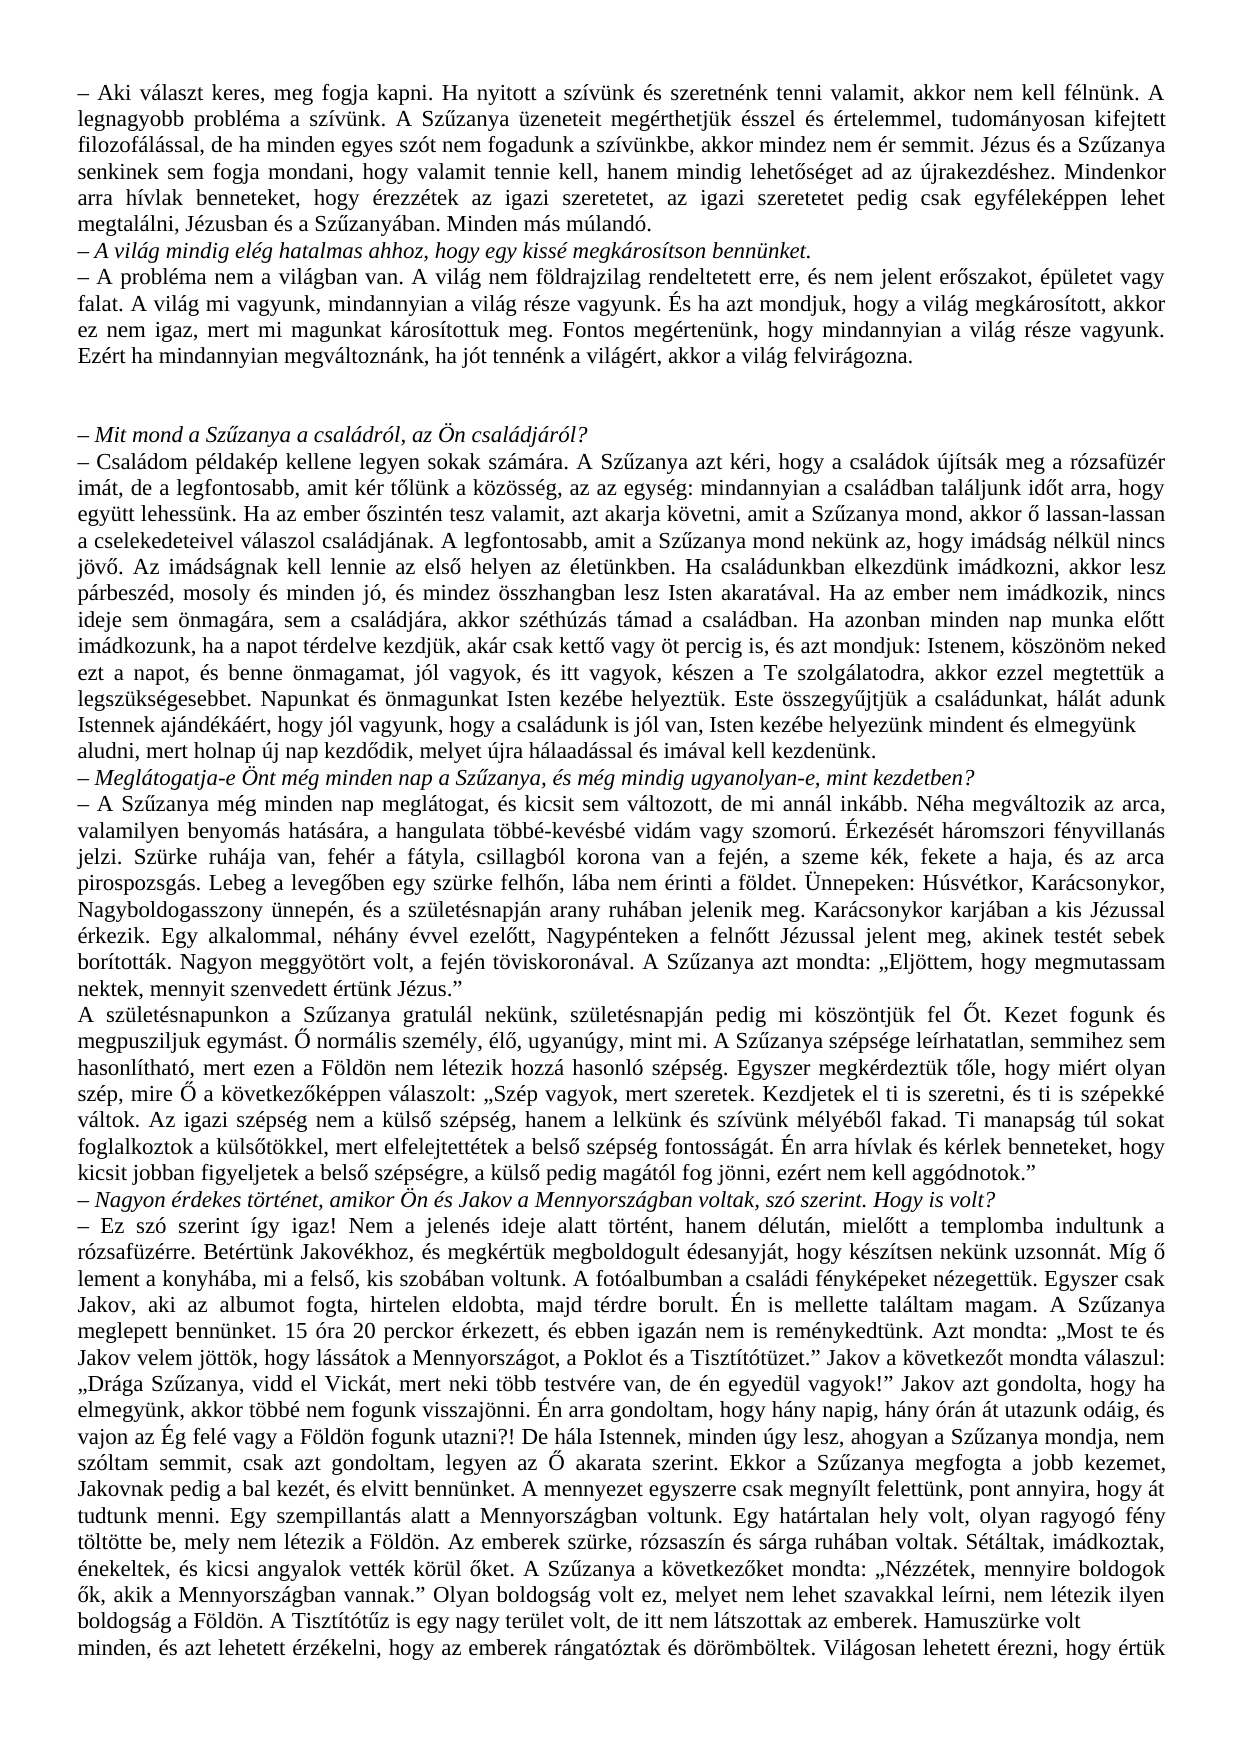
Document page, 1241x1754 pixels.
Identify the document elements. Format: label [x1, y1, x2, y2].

table_cell [74, 75, 1171, 1664]
